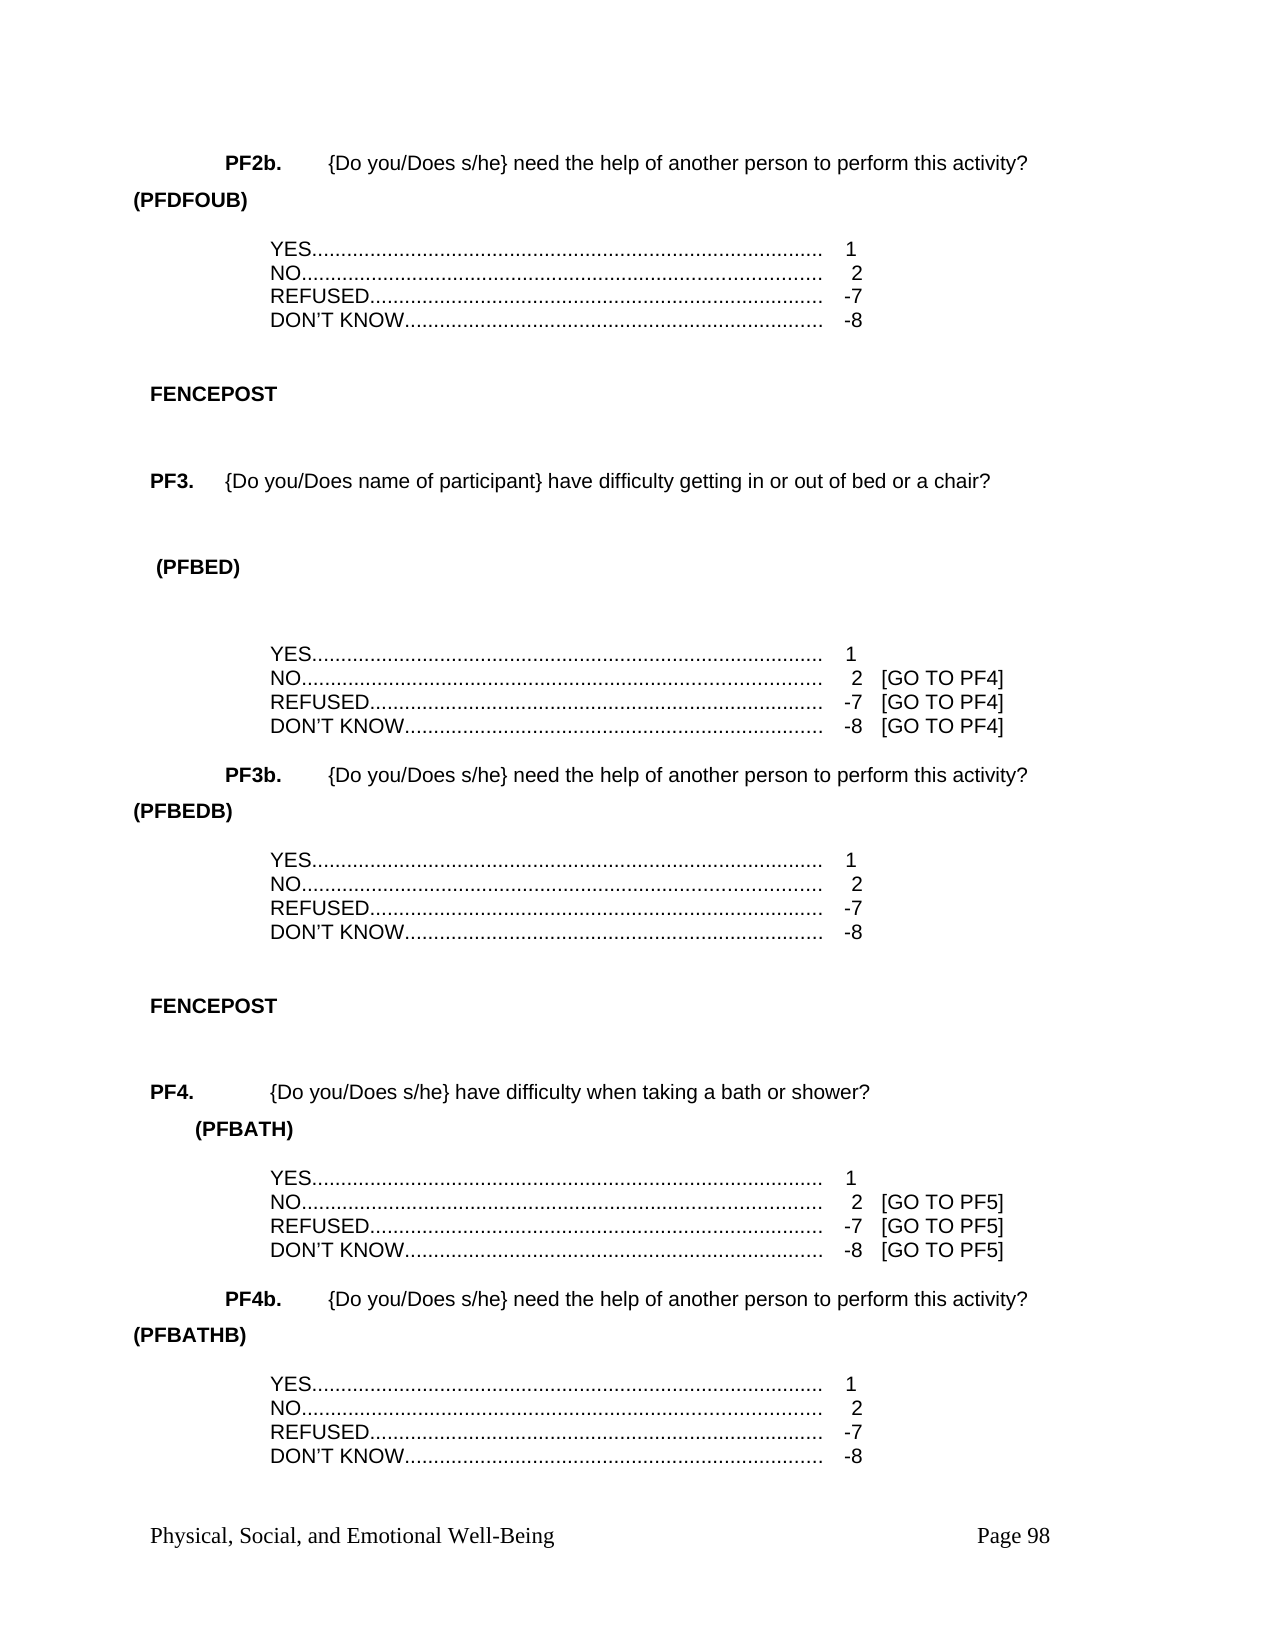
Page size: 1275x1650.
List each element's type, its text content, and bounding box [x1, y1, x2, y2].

subtitle FENCEPOST [150, 994, 1125, 1018]
text PF4b. {Do you/Does s/he} need the help of another person to perform this activity? [225, 1285, 1125, 1310]
text (PFBATHB) [133, 1323, 1125, 1347]
text (PFBEDB) [133, 799, 1125, 823]
text NO 2 [GO TO PF4] [270, 666, 1125, 689]
text YES 1 [270, 236, 1125, 260]
text PF3. {Do you/Does name of participant} have difficulty getting in or out of bed or a chair? [150, 469, 1125, 493]
text REFUSED -7 [270, 1420, 1125, 1444]
text PF3b. {Do you/Does s/he} need the help of another person to perform this activity? [225, 761, 1125, 786]
text YES 1 [270, 1372, 1125, 1396]
text DON’T KNOW -8 [270, 308, 1125, 332]
text REFUSED -7 [GO TO PF4] [270, 689, 1125, 713]
text (PFDFOUB) [133, 187, 1125, 211]
text (PFBATH) [195, 1117, 1125, 1141]
text YES 1 [270, 848, 1125, 872]
text (PFBED) [150, 555, 1125, 579]
text DON’T KNOW -8 [GO TO PF4] [270, 713, 1125, 737]
text REFUSED -7 [270, 896, 1125, 920]
text REFUSED -7 [GO TO PF5] [270, 1213, 1125, 1237]
text NO 2 [GO TO PF5] [270, 1189, 1125, 1213]
text DON’T KNOW -8 [270, 1444, 1125, 1468]
text NO 2 [270, 872, 1125, 896]
text FENCEPOST [150, 382, 1125, 406]
text PF2b. {Do you/Does s/he} need the help of another person to perform this activity? [225, 150, 1125, 175]
text DON’T KNOW -8 [270, 920, 1125, 944]
text DON’T KNOW -8 [GO TO PF5] [270, 1237, 1125, 1261]
text NO 2 [270, 260, 1125, 284]
text PF4. {Do you/Does s/he} have difficulty when taking a bath or shower? [150, 1080, 1125, 1104]
text NO 2 [270, 1396, 1125, 1420]
text YES 1 [270, 642, 1125, 666]
text REFUSED -7 [270, 284, 1125, 308]
text YES 1 [270, 1166, 1125, 1189]
